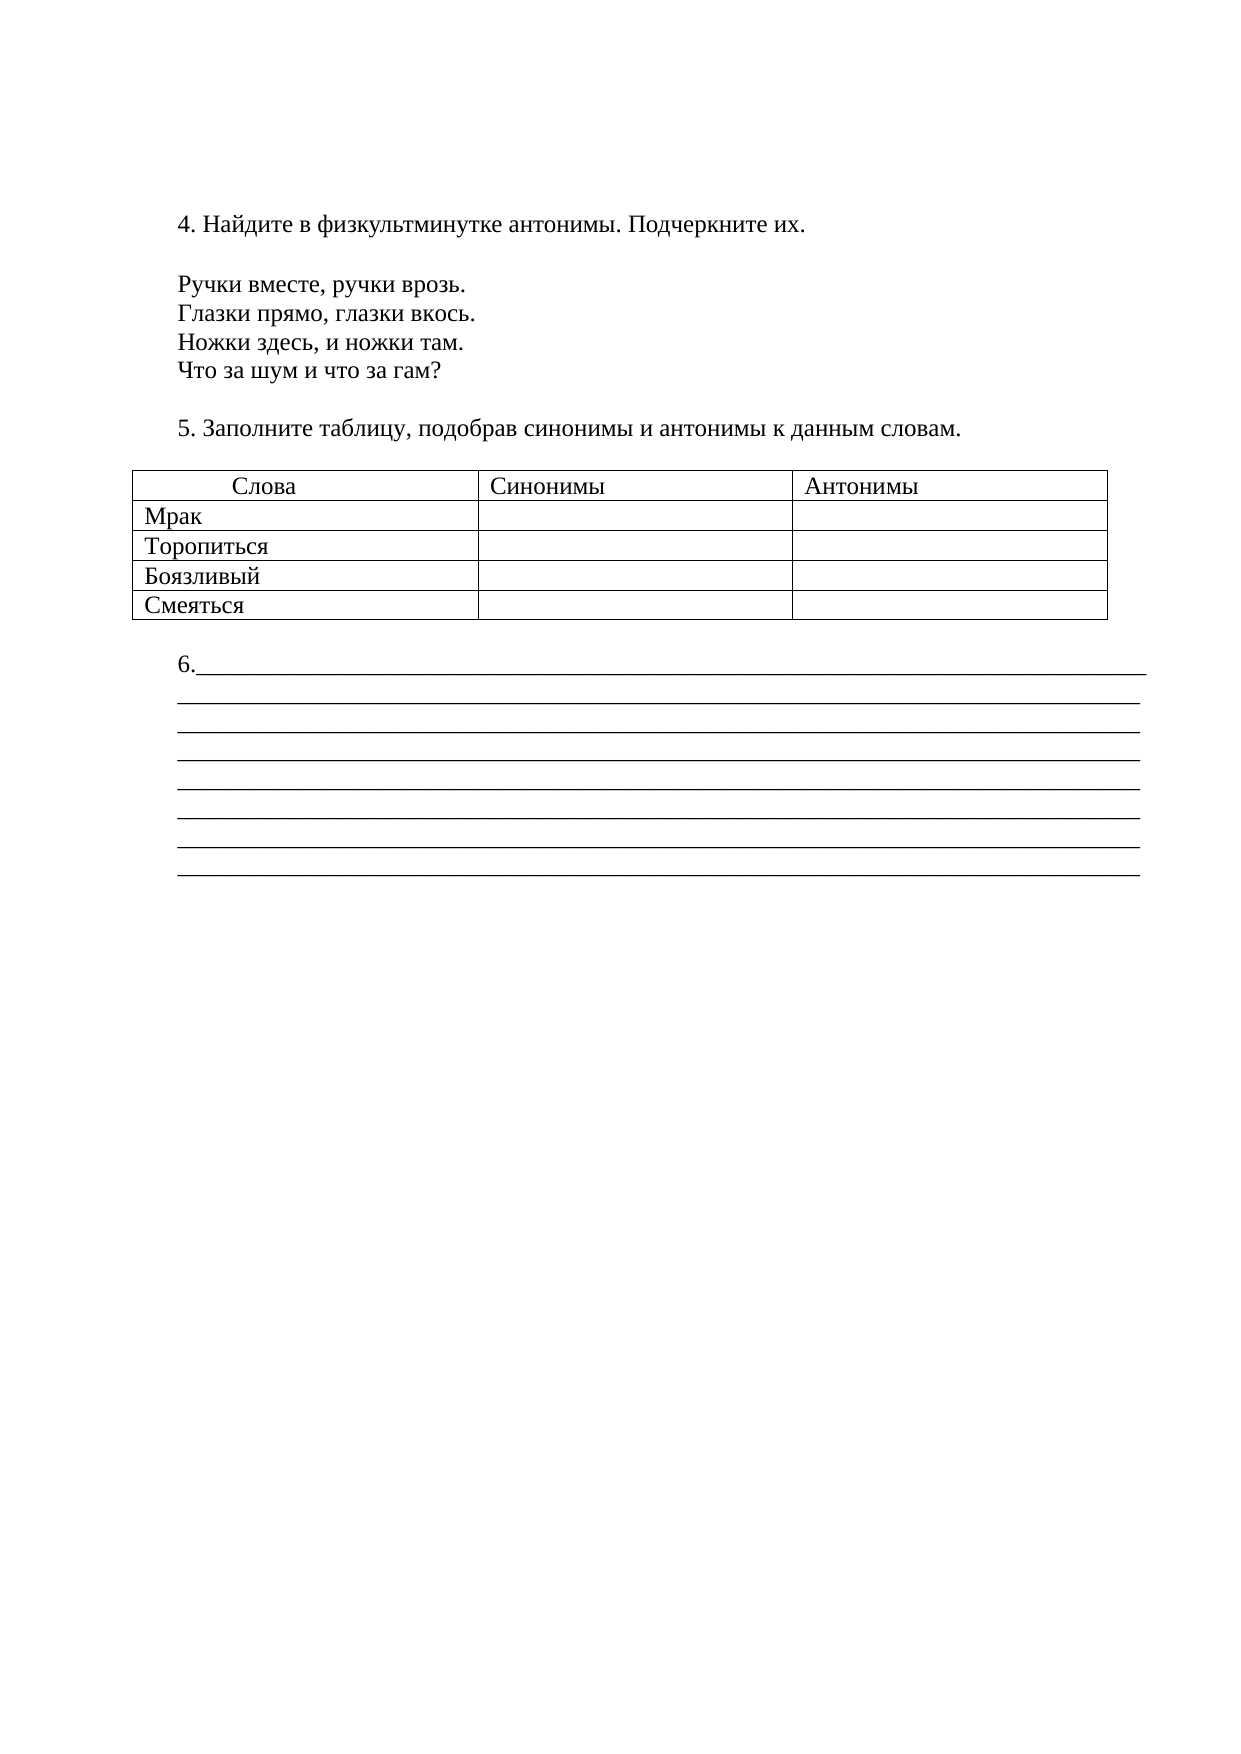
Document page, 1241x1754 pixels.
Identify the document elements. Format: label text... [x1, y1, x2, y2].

table_header Слова [133, 471, 478, 500]
table_cell [793, 591, 1107, 619]
table_header Антонимы [793, 471, 1107, 500]
text 6._______________________________________________________________________________________________________________________________________________________________________________________________________________________________________________________________________________________________________________________________________________________________________________________________________________________________________________________________________________________________________________________________________________________________________________________________________________________________________ [177, 649, 1152, 879]
table_cell [793, 501, 1107, 530]
table_cell Смеяться [133, 591, 478, 619]
text Ножки здесь, и ножки там. [177, 327, 1152, 355]
text Глазки прямо, глазки вкось. [177, 298, 1152, 327]
table_cell [793, 561, 1107, 589]
table_header Синонимы [479, 471, 792, 500]
table_cell [793, 531, 1107, 560]
table_cell Боязливый [133, 561, 478, 589]
table_cell [479, 501, 792, 530]
table_cell [479, 591, 792, 619]
table_cell [479, 561, 792, 589]
text Ручки вместе, ручки врозь. [177, 269, 1152, 298]
table_cell [479, 531, 792, 560]
table_cell Мрак [133, 501, 478, 530]
text 5. Заполните таблицу, подобрав синонимы и антонимы к данным словам. [177, 413, 1152, 442]
table_cell Торопиться [133, 531, 478, 560]
text Что за шум и что за гам? [177, 355, 1152, 384]
text 4. Найдите в физкультминутке антонимы. Подчеркните их. [177, 209, 1152, 238]
